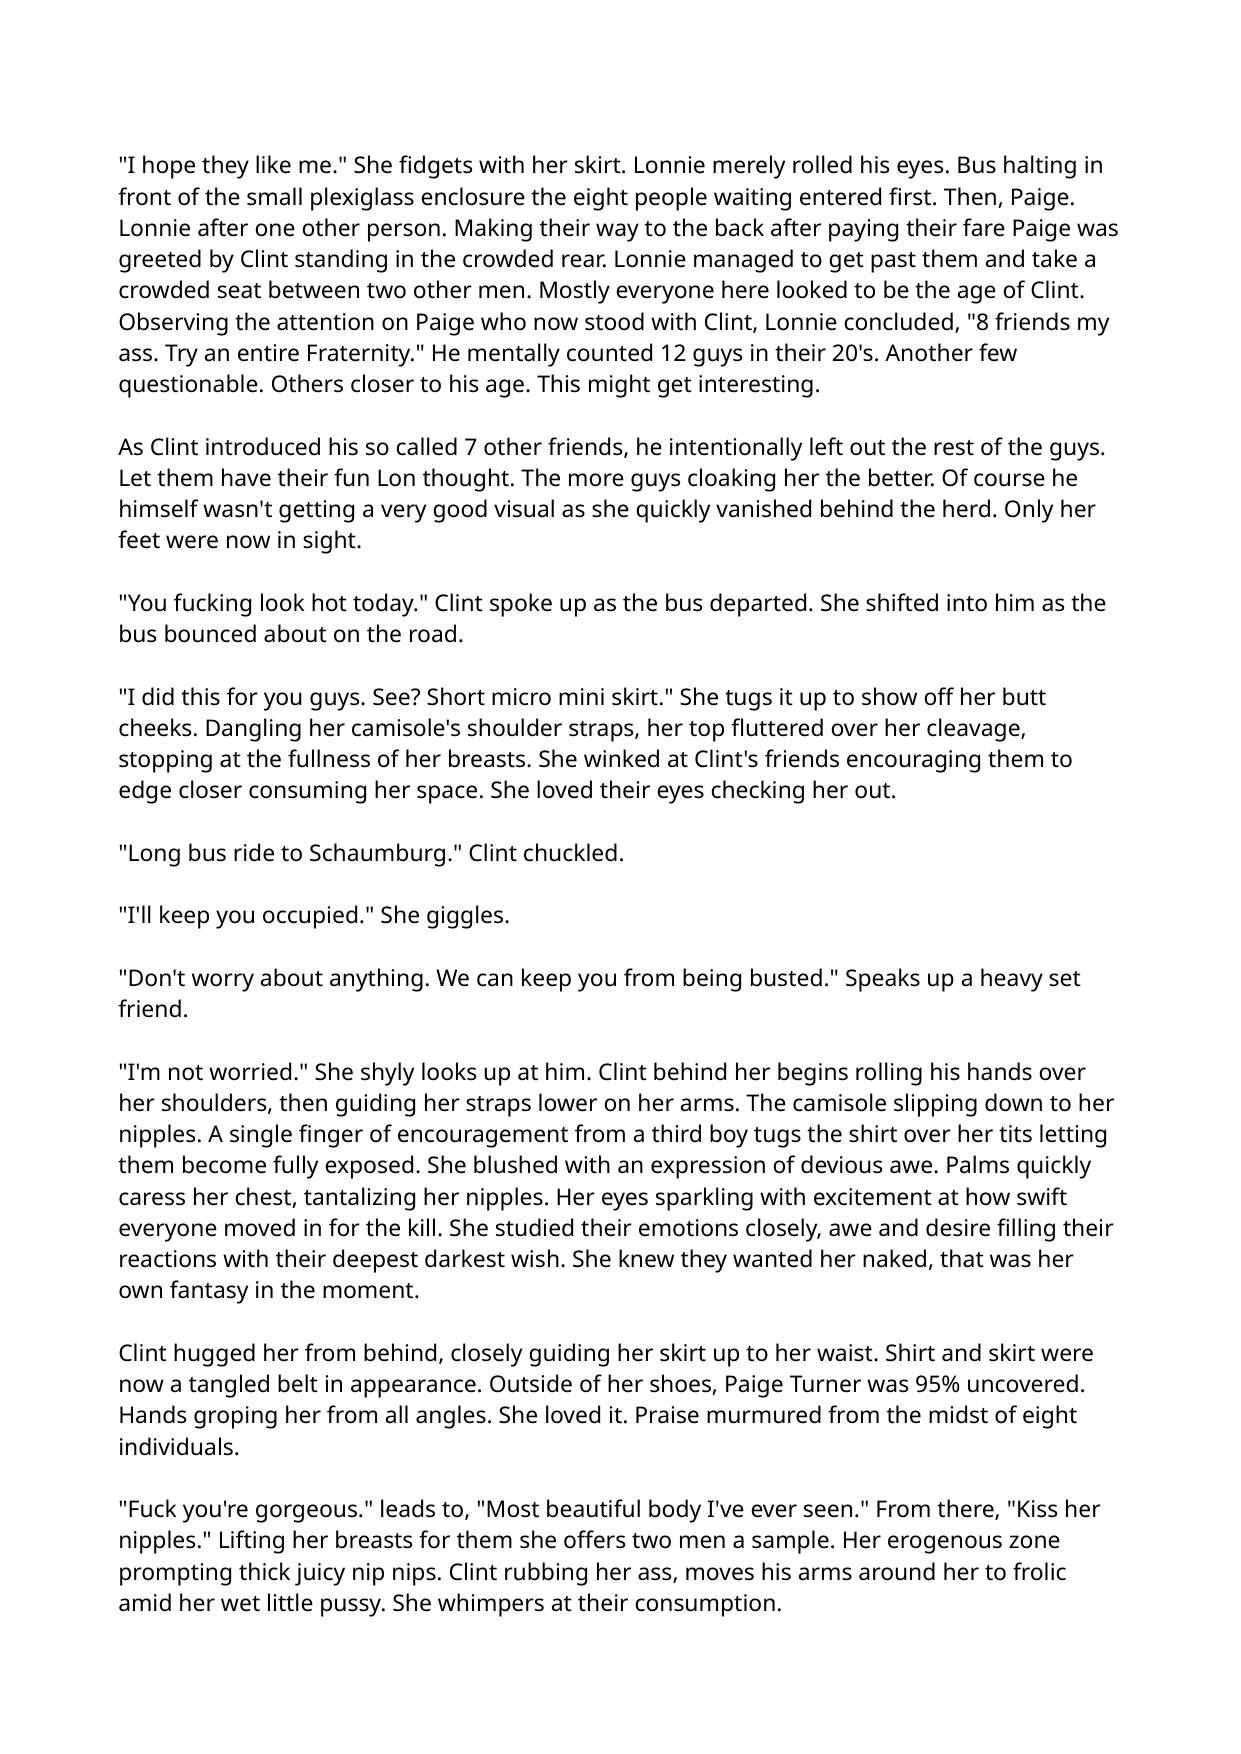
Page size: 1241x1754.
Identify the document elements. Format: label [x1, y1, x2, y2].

text [118, 118, 1122, 1618]
